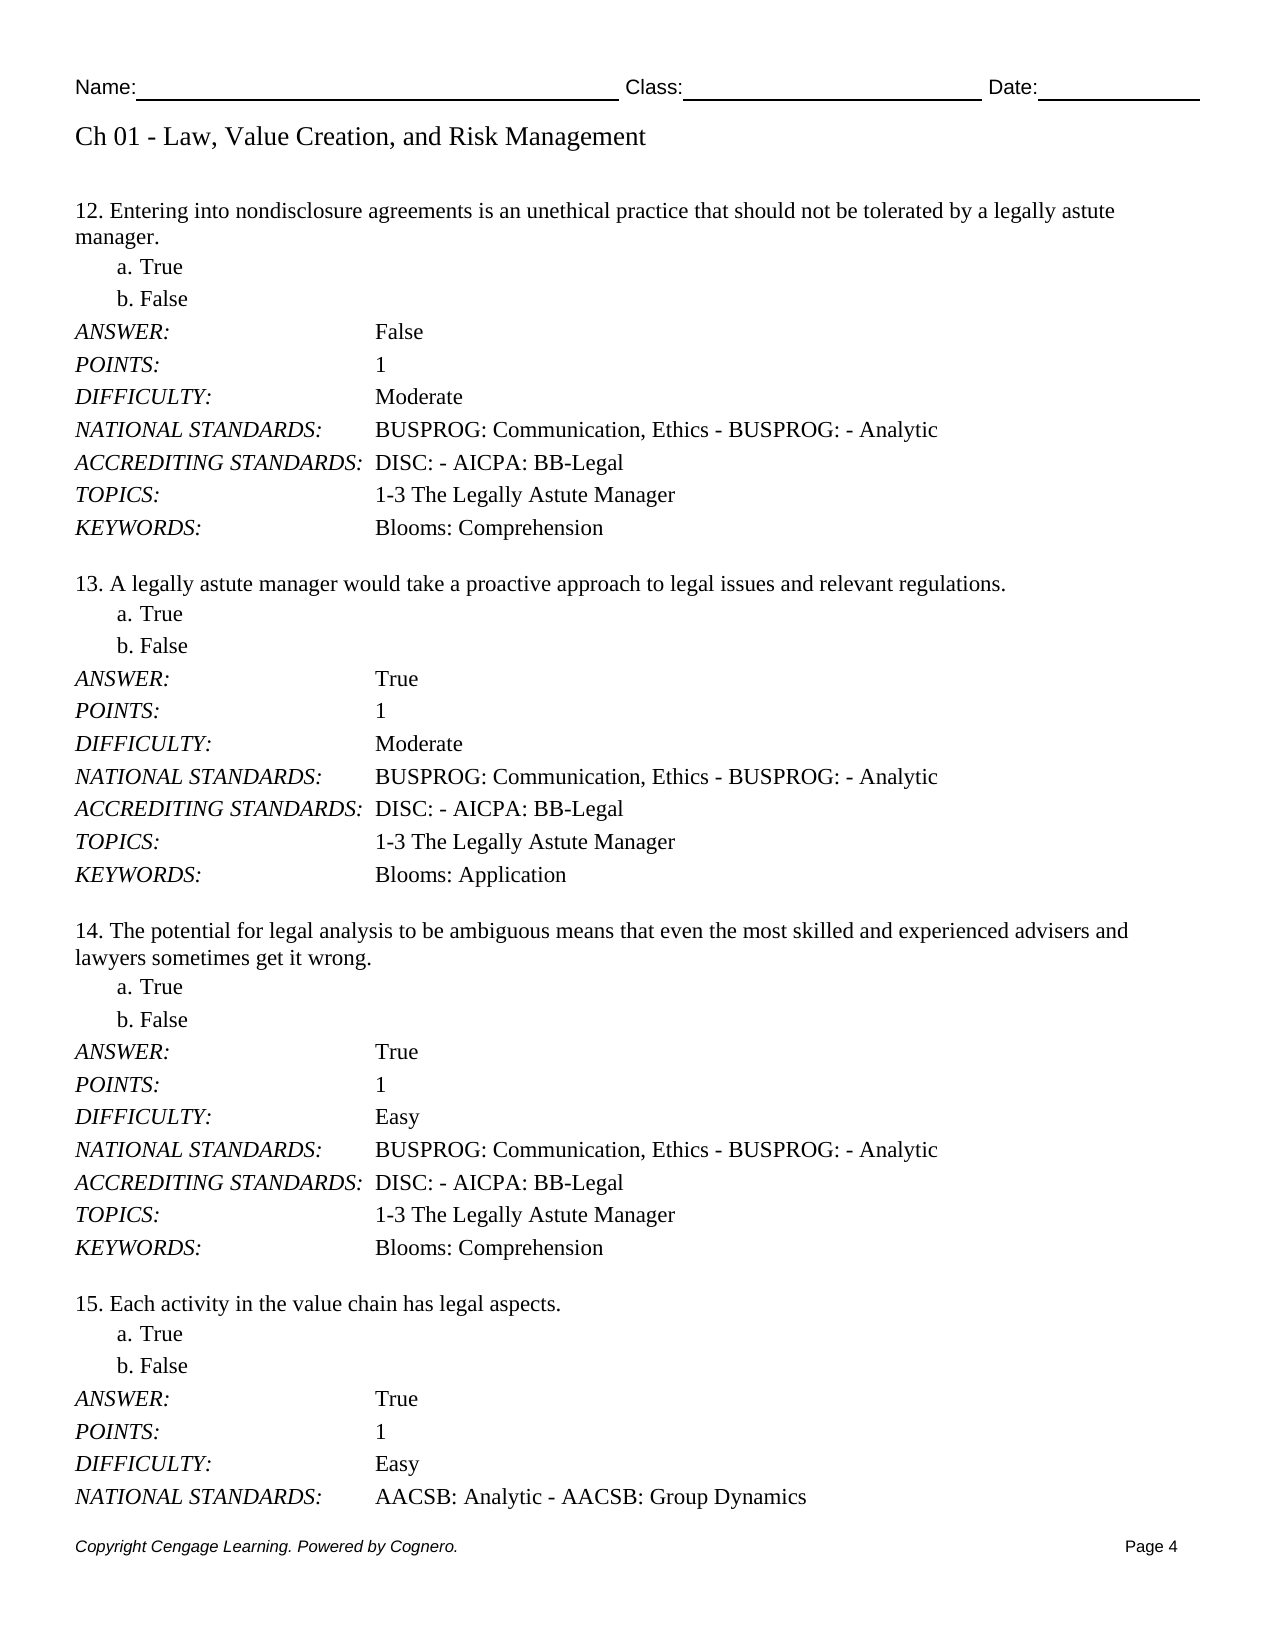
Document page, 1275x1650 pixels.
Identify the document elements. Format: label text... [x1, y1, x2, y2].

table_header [75, 1290, 1200, 1512]
table_header 14. The potential for legal analysis to be ambiguous means that even the most skilled and experienced advisers and lawyers sometimes get it wrong. [75, 917, 1200, 1263]
table_header 12. Entering into nondisclosure agreements is an unethical practice that should not be tolerated by a legally astute manager. [75, 197, 1200, 543]
table_header 13. A legally astute manager would take a proactive approach to legal issues and relevant regulations. [75, 570, 1200, 890]
